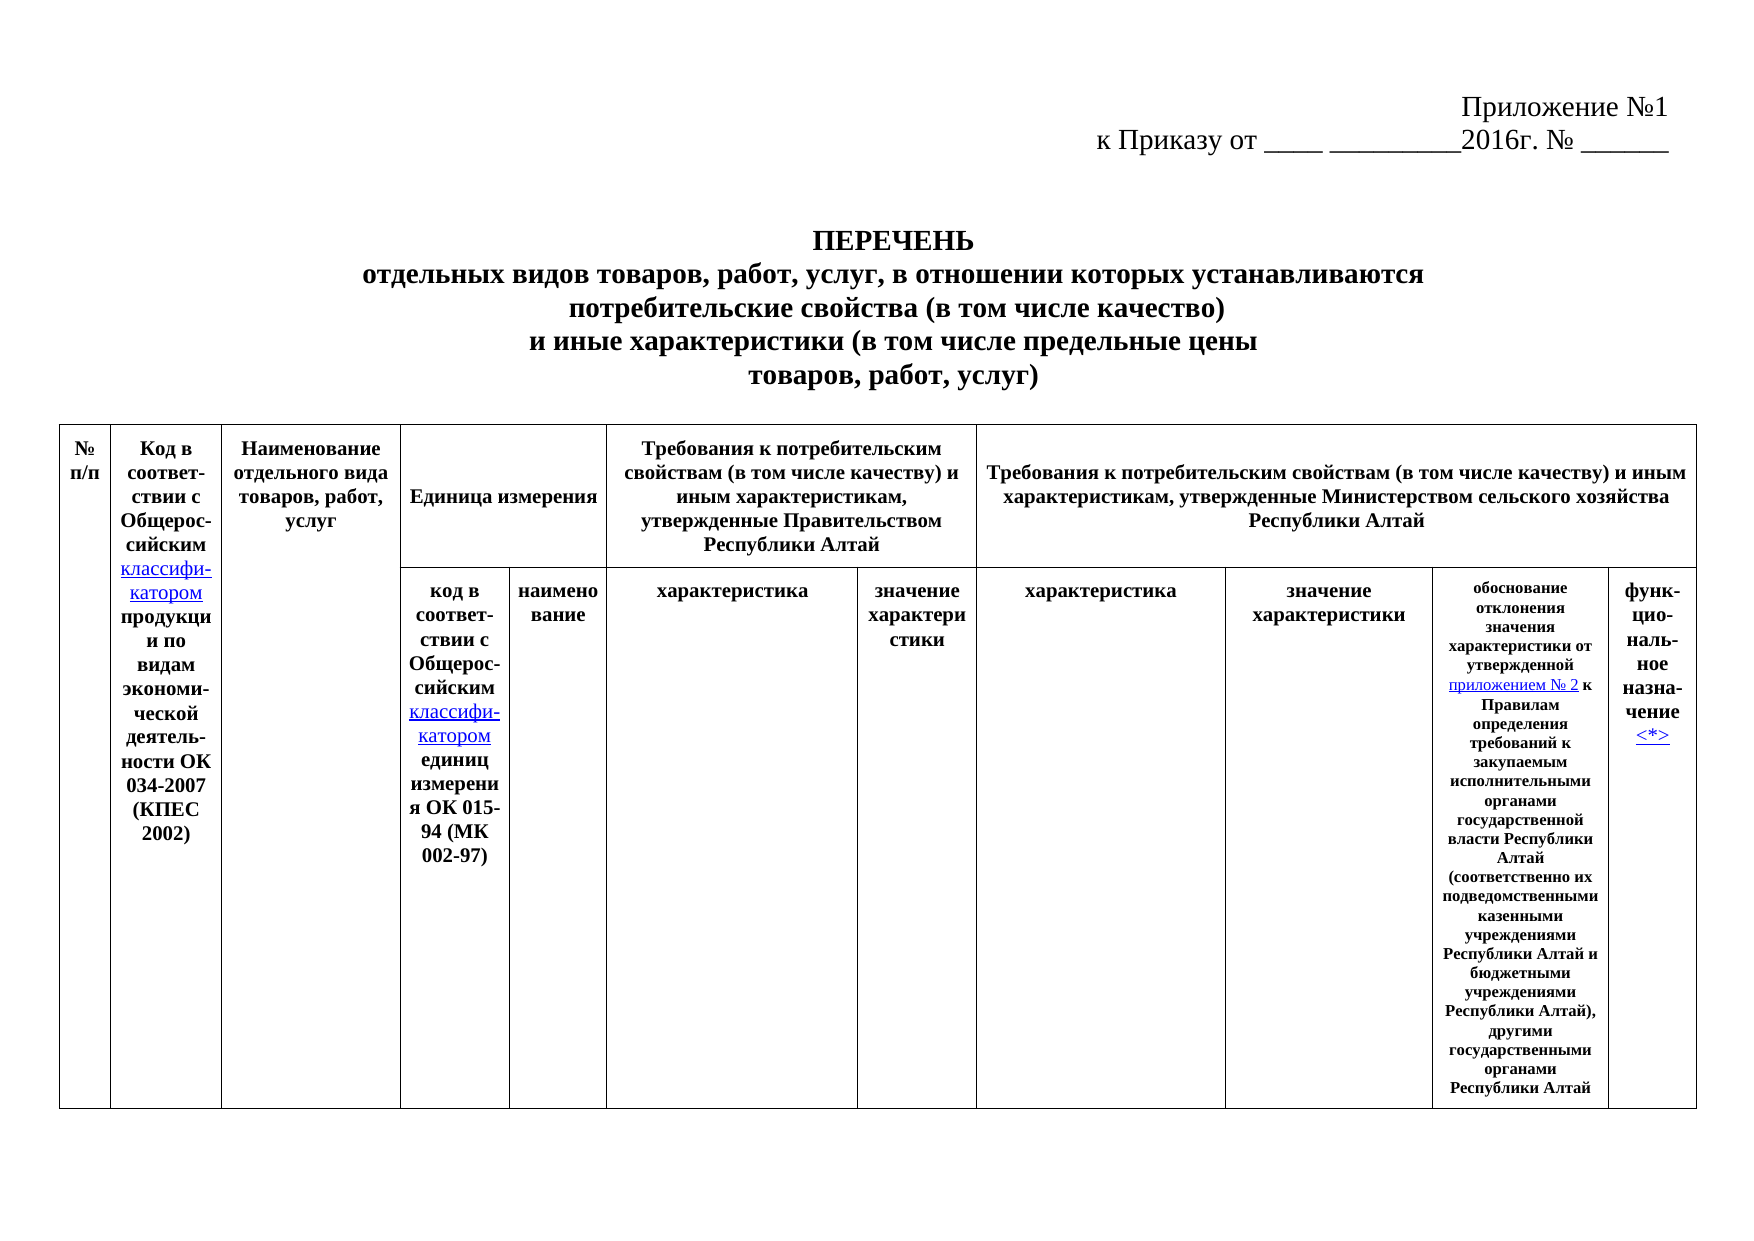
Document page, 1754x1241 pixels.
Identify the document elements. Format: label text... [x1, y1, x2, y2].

text и иные характеристики (в том числе предельные цены [118, 323, 1668, 357]
text Приложение №1 [473, 89, 1668, 122]
text к Приказу от ____ _________2016г. № ______ [473, 122, 1668, 156]
text потребительские свойства (в том числе качество) [118, 290, 1668, 323]
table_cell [1433, 568, 1608, 1108]
table_header Наименование отдельного вида товаров, работ, услуг [222, 425, 400, 1108]
table_header Код в соответ-ствии с Общерос-сийским классифи-катором продукции по видам экономи-ческой деятель-ности ОК 034-2007 (КПЕС 2002) [111, 425, 221, 1108]
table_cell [401, 568, 509, 1108]
text товаров, работ, услуг) [118, 357, 1668, 391]
table_header Требования к потребительским свойствам (в том числе качеству) и иным характеристикам, утвержденные Министерством сельского хозяйства Республики Алтай [977, 425, 1696, 567]
text ПЕРЕЧЕНЬ [118, 223, 1668, 256]
table_header Единица измерения [401, 425, 606, 567]
table_cell наименование [510, 568, 606, 1108]
table_cell характеристика [607, 568, 857, 1108]
table_cell характеристика [977, 568, 1225, 1108]
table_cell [1226, 568, 1432, 1108]
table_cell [858, 568, 976, 1108]
table_header № п/п [60, 425, 110, 1108]
table_header Требования к потребительским свойствам (в том числе качеству) и иным характеристикам, утвержденные Правительством Республики Алтай [607, 425, 976, 567]
text отдельных видов товаров, работ, услуг, в отношении которых устанавливаются [118, 256, 1668, 290]
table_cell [1609, 568, 1696, 1108]
